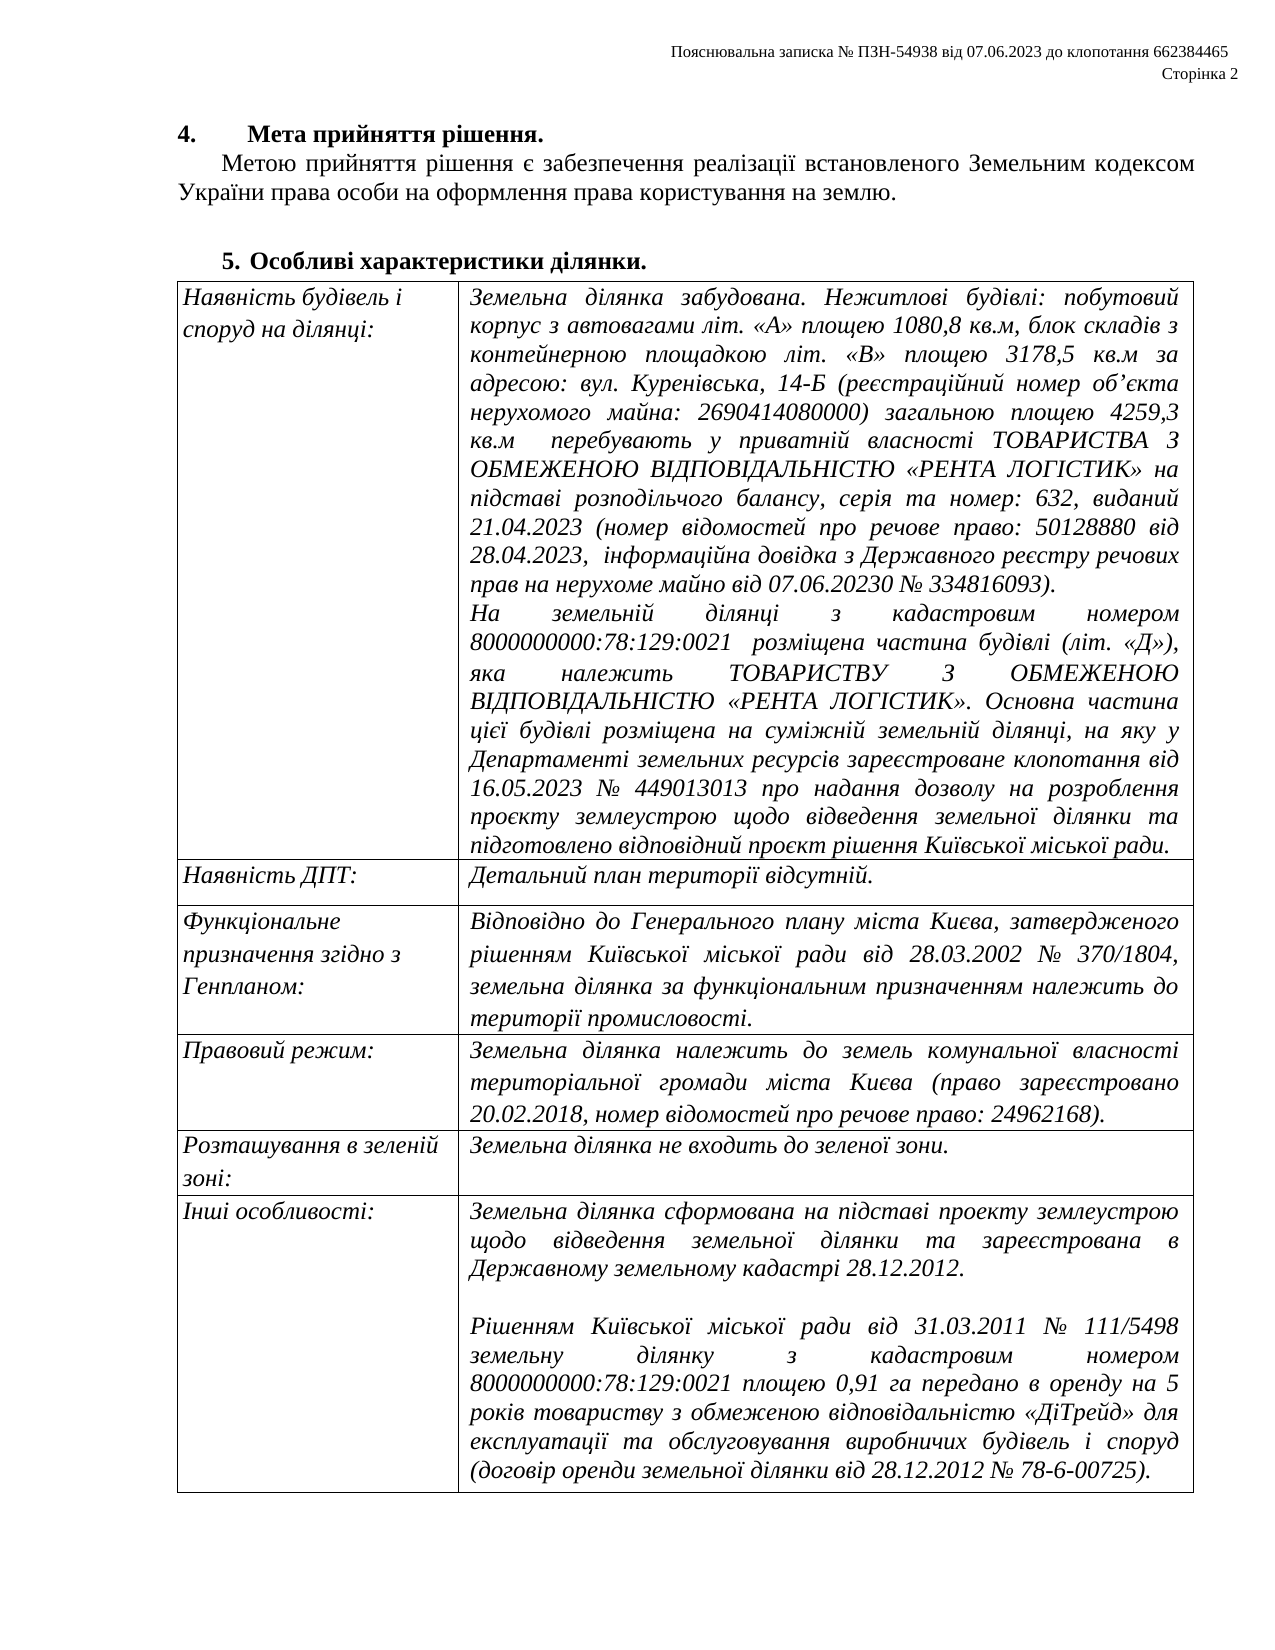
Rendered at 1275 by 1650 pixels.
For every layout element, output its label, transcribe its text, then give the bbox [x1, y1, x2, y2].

table_cell Наявність ДПТ: [178, 860, 458, 905]
table_cell Детальний план території відсутній. [459, 860, 1193, 905]
table_header Наявність будівель і споруд на ділянці: [178, 282, 458, 859]
table_cell Земельна ділянка сформована на підставі проекту землеустрою щодо відведення земельної ділянки та зареєстрована в Державному земельному кадастрі 28.12.2012. Рішенням Київської міської ради від 31.03.2011 № 111/5498 земельну ділянку з кадастровим номером 8000000000:78:129:0021 площею 0,91 га передано в оренду на 5 років товариству з обмеженою відповідальністю «ДіТрейд» для експлуатації та обслуговування виробничих будівель і споруд (договір оренди земельної ділянки від 28.12.2012 № 78-6-00725). [459, 1196, 1193, 1492]
table_cell Правовий режим: [178, 1035, 458, 1129]
table_cell Функціональне призначення згідно з Генпланом: [178, 906, 458, 1034]
table_header Земельна ділянка забудована. Нежитлові будівлі: побутовий корпус з автовагами літ. «А» площею 1080,8 кв.м, блок складів з контейнерною площадкою літ. «В» площею 3178,5 кв.м за адресою: вул. Куренівська, 14-Б (реєстраційний номер об’єкта нерухомого майна: 2690414080000) загальною площею 4259,3 кв.м перебувають у приватній власності ТОВАРИСТВА З ОБМЕЖЕНОЮ ВІДПОВІДАЛЬНІСТЮ «РЕНТА ЛОГІСТИК» на підставі розподільчого балансу, серія та номер: 632, виданий 21.04.2023 (номер відомостей про речове право: 50128880 від 28.04.2023, інформаційна довідка з Державного реєстру речових прав на нерухоме майно від 07.06.20230 № 334816093). На земельній ділянці з кадастровим номером 8000000000:78:129:0021 розміщена частина будівлі (літ. «Д»), яка належить ТОВАРИСТВУ З ОБМЕЖЕНОЮ ВІДПОВІДАЛЬНІСТЮ «РЕНТА ЛОГІСТИК». Основна частина цієї будівлі розміщена на суміжній земельній ділянці, на яку у Департаменті земельних ресурсів зареєстроване клопотання від 16.05.2023 № 449013013 про надання дозволу на розроблення проєкту землеустрою щодо відведення земельної ділянки та підготовлено відповідний проєкт рішення Київської міської ради. [459, 282, 1193, 859]
table_cell Розташування в зеленій зоні: [178, 1131, 458, 1195]
list Мета прийняття рішення. [177, 121, 1196, 148]
table_cell Земельна ділянка не входить до зеленої зони. [459, 1131, 1193, 1195]
list Особливі характеристики ділянки. [222, 246, 1196, 274]
table_cell Відповідно до Генерального плану міста Києва, затвердженого рішенням Київської міської ради від 28.03.2002 № 370/1804, земельна ділянка за функціональним призначенням належить до території промисловості. [459, 906, 1193, 1034]
table_cell Інші особливості: [178, 1196, 458, 1492]
text Метою прийняття рішення є забезпечення реалізації встановленого Земельним кодексом України права особи на оформлення права користування на землю. [177, 148, 1196, 205]
table_cell Земельна ділянка належить до земель комунальної власності територіальної громади міста Києва (право зареєстровано 20.02.2018, номер відомостей про речове право: 24962168). [459, 1035, 1193, 1129]
